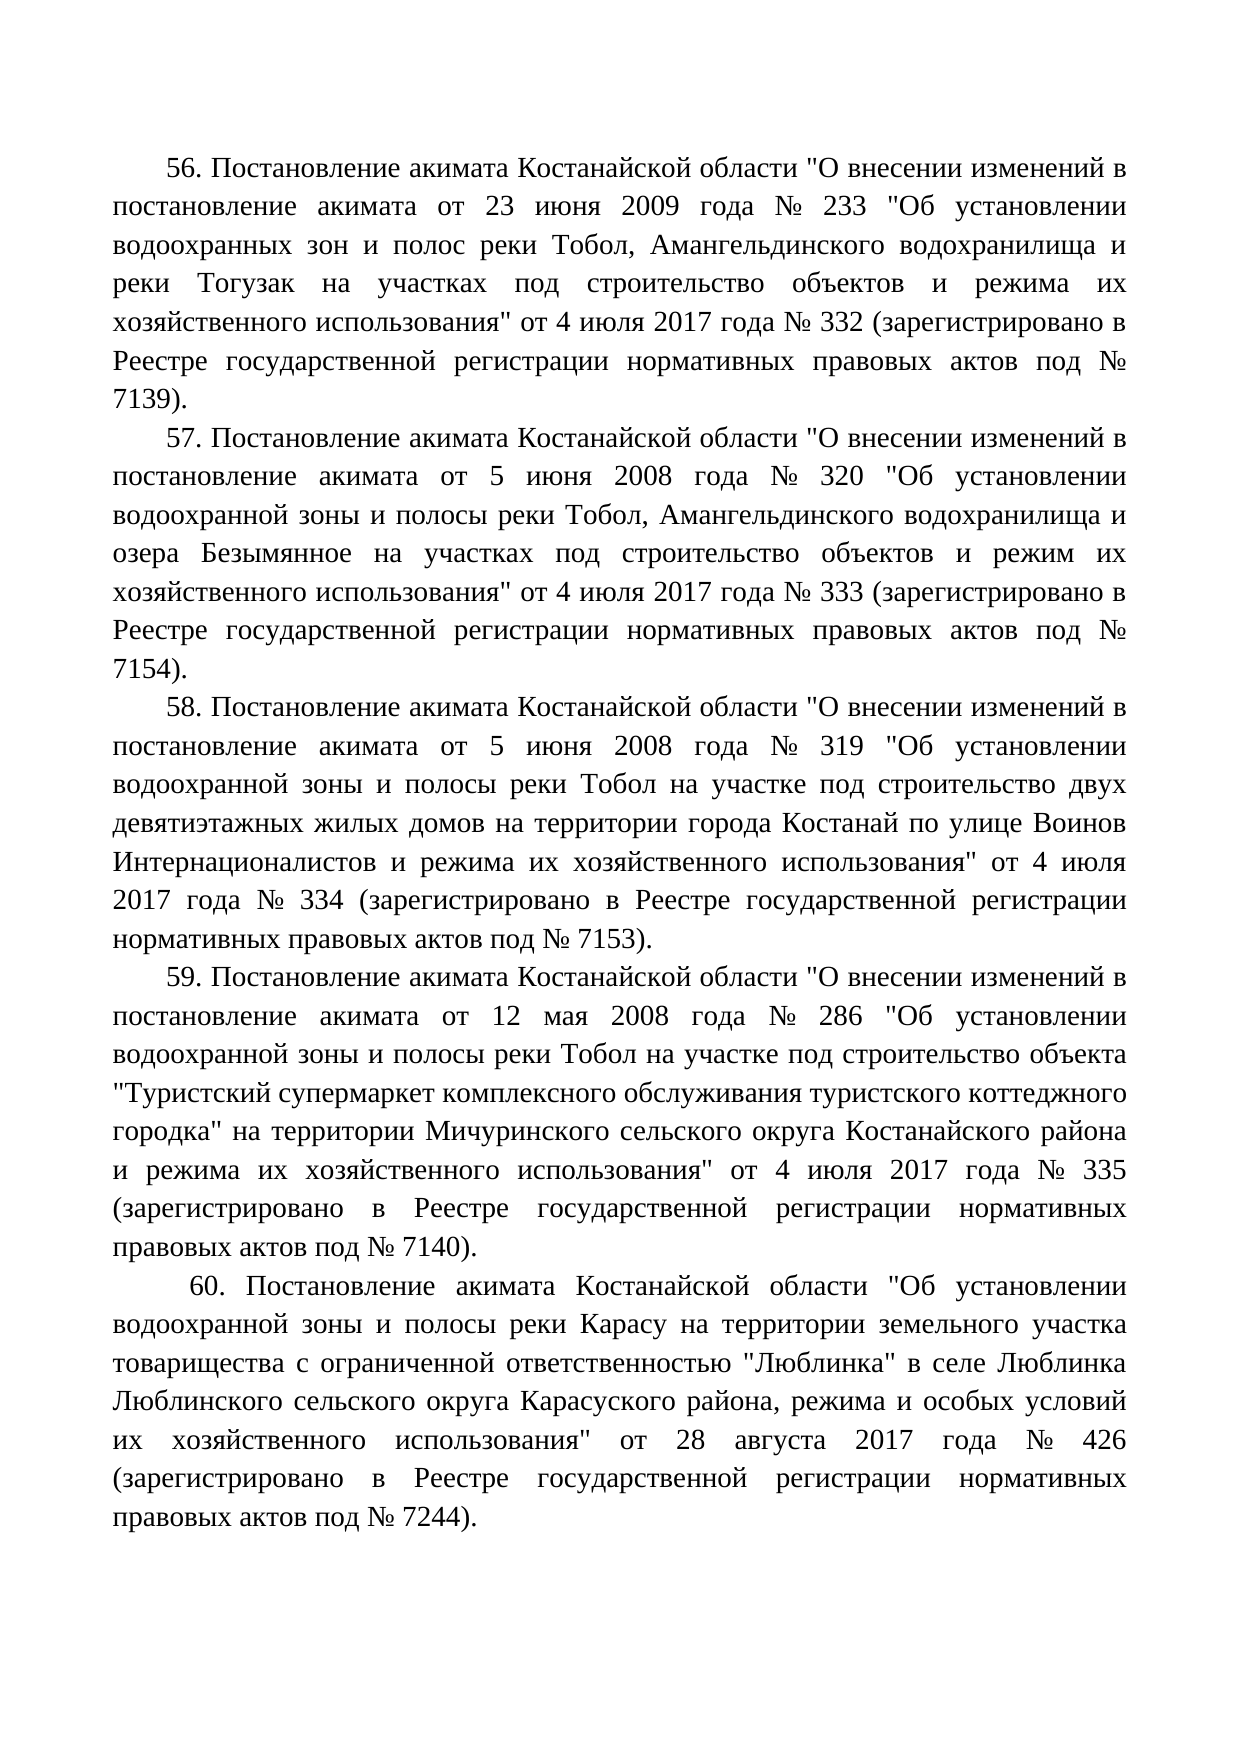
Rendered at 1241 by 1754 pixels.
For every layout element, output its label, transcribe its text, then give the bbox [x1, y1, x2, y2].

text 57. Постановление акимата Костанайской области "О внесении изменений в постановление акимата от 5 июня 2008 года № 320 "Об установлении водоохранной зоны и полосы реки Тобол, Амангельдинского водохранилища и озера Безымянное на участках под строительство объектов и режим их хозяйственного использования" от 4 июля 2017 года № 333 (зарегистрировано в Реестре государственной регистрации нормативных правовых актов под № 7154). [112, 420, 1128, 684]
text 58. Постановление акимата Костанайской области "О внесении изменений в постановление акимата от 5 июня 2008 года № 319 "Об установлении водоохранной зоны и полосы реки Тобол на участке под строительство двух девятиэтажных жилых домов на территории города Костанай по улице Воинов Интернационалистов и режима их хозяйственного использования" от 4 июля 2017 года № 334 (зарегистрировано в Реестре государственной регистрации нормативных правовых актов под № 7153). [112, 689, 1128, 954]
text 56. Постановление акимата Костанайской области "О внесении изменений в постановление акимата от 23 июня 2009 года № 233 "Об установлении водоохранных зон и полос реки Тобол, Амангельдинского водохранилища и реки Тогузак на участках под строительство объектов и режима их хозяйственного использования" от 4 июля 2017 года № 332 (зарегистрировано в Реестре государственной регистрации нормативных правовых актов под № 7139). [112, 150, 1128, 415]
text 59. Постановление акимата Костанайской области "О внесении изменений в постановление акимата от 12 мая 2008 года № 286 "Об установлении водоохранной зоны и полосы реки Тобол на участке под строительство объекта "Туристский супермаркет комплексного обслуживания туристского коттеджного городка" на территории Мичуринского сельского округа Костанайского района и режима их хозяйственного использования" от 4 июля 2017 года № 335 (зарегистрировано в Реестре государственной регистрации нормативных правовых актов под № 7140). [112, 959, 1128, 1263]
text 60. Постановление акимата Костанайской области "Об установлении водоохранной зоны и полосы реки Карасу на территории земельного участка товарищества с ограниченной ответственностью "Люблинка" в селе Люблинка Люблинского сельского округа Карасуского района, режима и особых условий их хозяйственного использования" от 28 августа 2017 года № 426 (зарегистрировано в Реестре государственной регистрации нормативных правовых актов под № 7244). [112, 1268, 1128, 1532]
